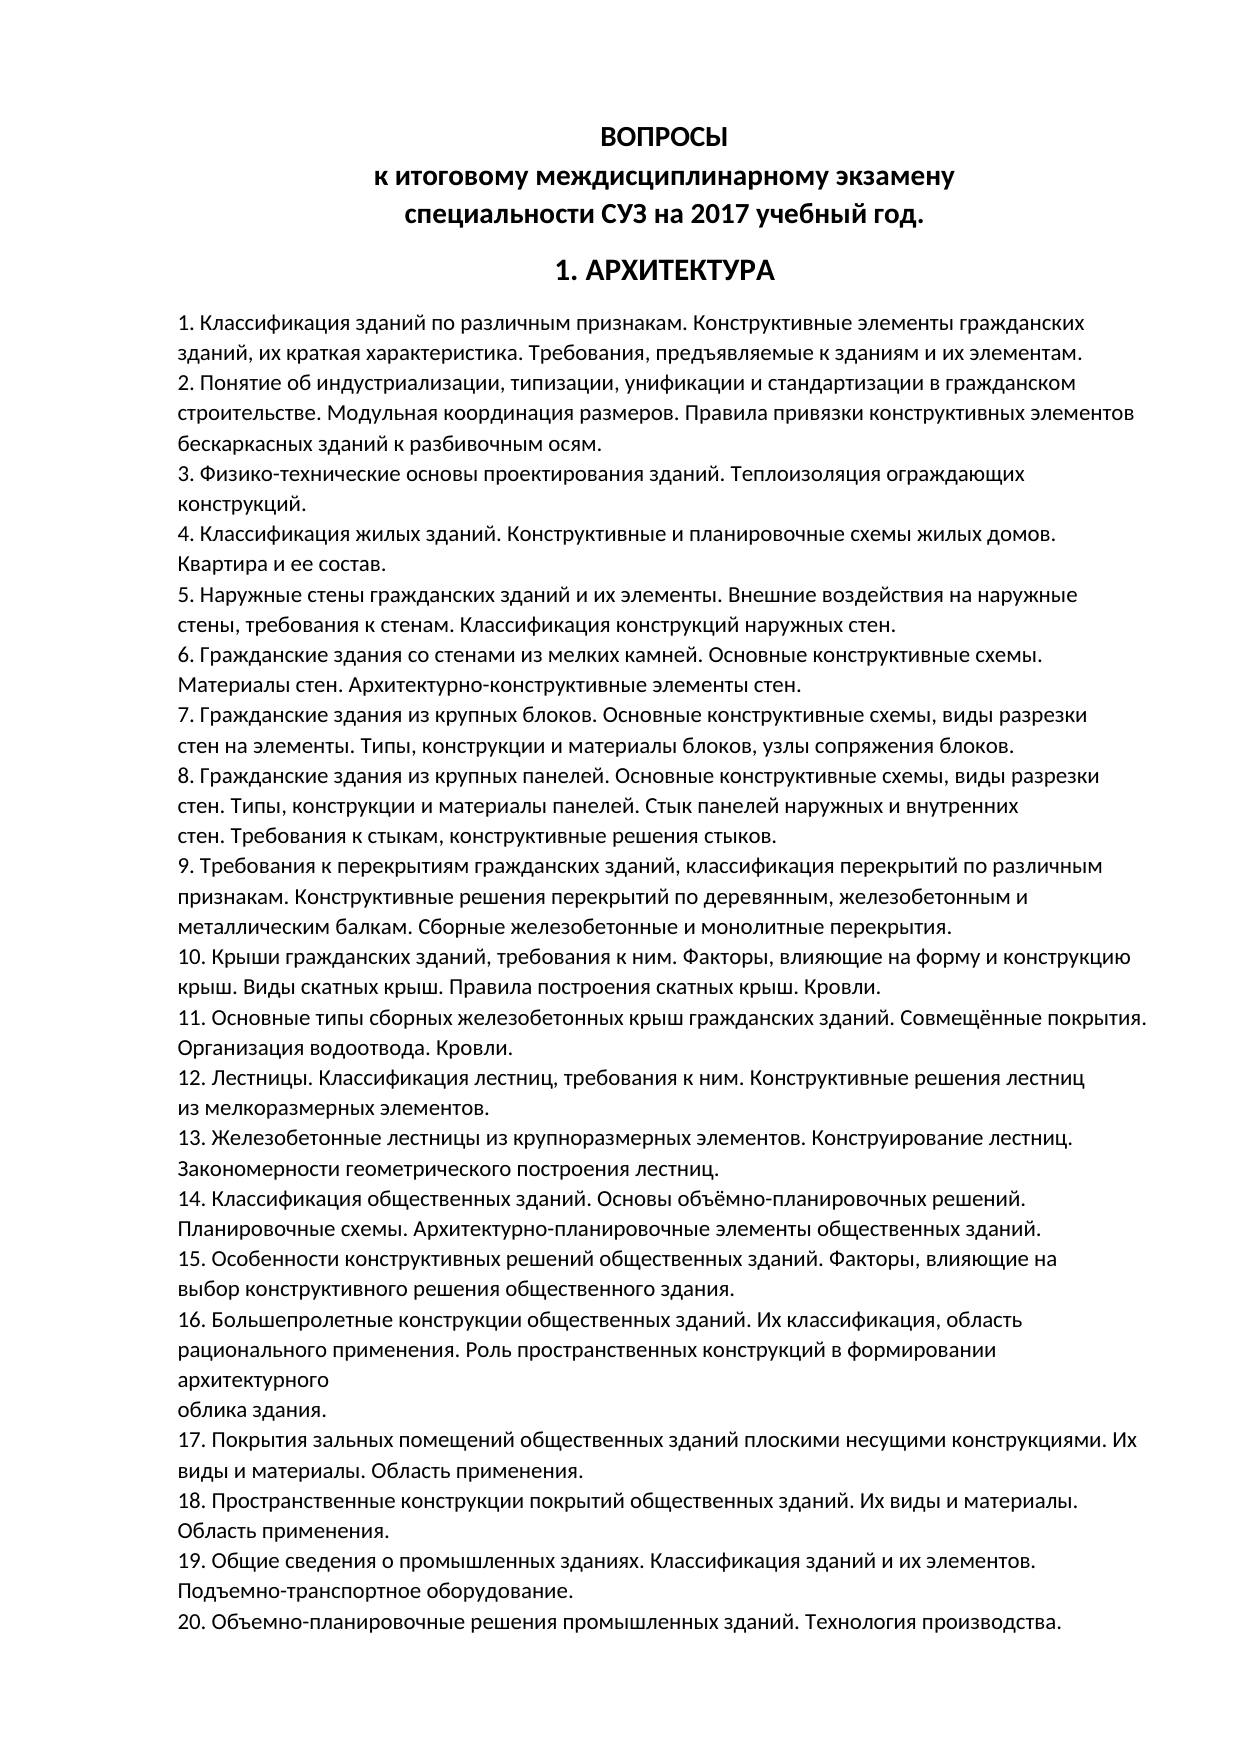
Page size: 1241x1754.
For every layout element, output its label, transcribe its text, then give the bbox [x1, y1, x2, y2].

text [177, 308, 1152, 1635]
text 1. АРХИТЕКТУРА [177, 250, 1152, 288]
text ВОПРОСЫ к итоговому междисциплинарному экзамену специальности СУЗ на 2017 учебный год. [177, 118, 1152, 231]
